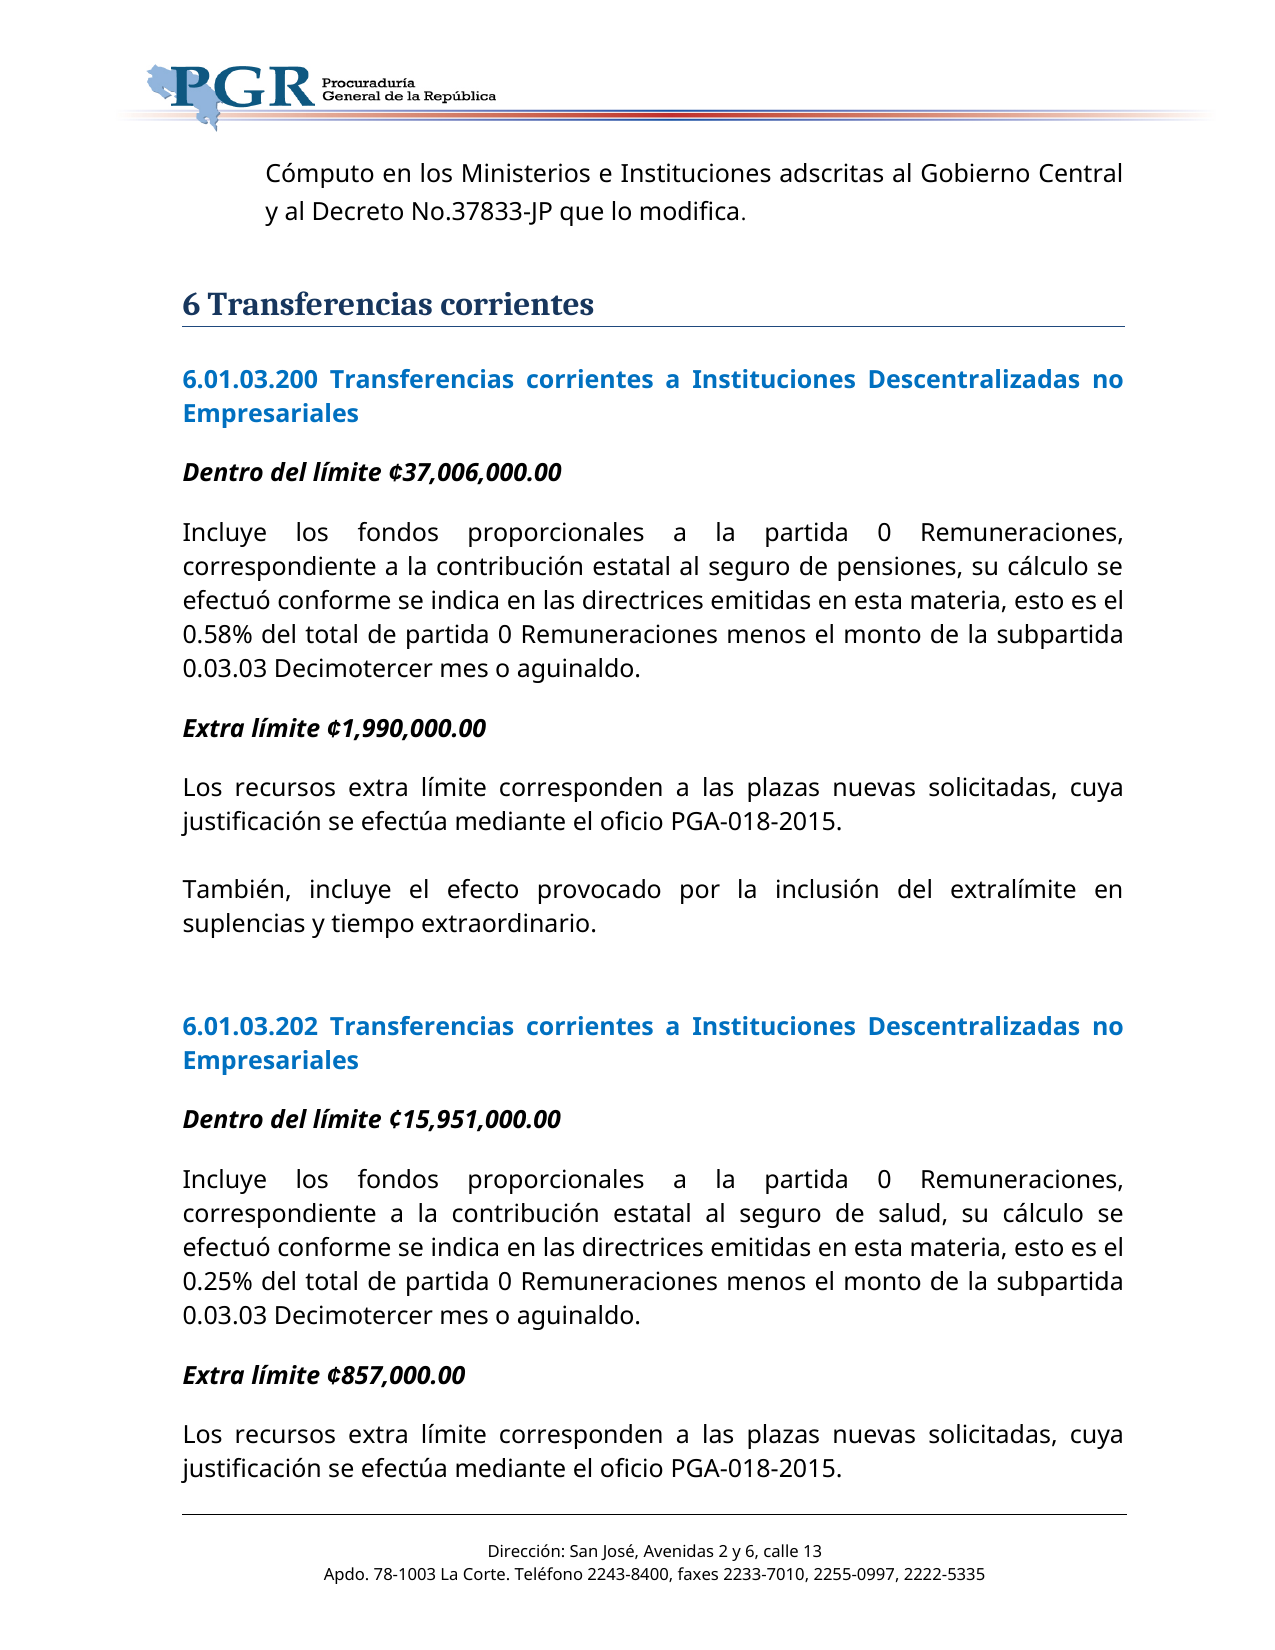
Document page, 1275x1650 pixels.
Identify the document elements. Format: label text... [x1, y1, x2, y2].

text Extra límite ¢857,000.00 [182, 1357, 1125, 1391]
text Incluye los fondos proporcionales a la partida 0 Remuneraciones, correspondiente a la contribución estatal al seguro de salud, su cálculo se efectuó conforme se indica en las directrices emitidas en esta materia, esto es el 0.25% del total de partida 0 Remuneraciones menos el monto de la subpartida 0.03.03 Decimotercer mes o aguinaldo. [182, 1162, 1125, 1332]
subtitle 6 Transferencias corrientes [182, 286, 1125, 326]
text Dentro del límite ¢37,006,000.00 [182, 455, 1125, 489]
text También, incluye el efecto provocado por la inclusión del extralímite en suplencias y tiempo extraordinario. [182, 872, 1125, 940]
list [228, 156, 1125, 227]
subtitle 6.01.03.200 Transferencias corrientes a Instituciones Descentralizadas no Empresariales [182, 361, 1125, 429]
subtitle 6.01.03.202 Transferencias corrientes a Instituciones Descentralizadas no Empresariales [182, 1008, 1125, 1076]
text Dentro del límite ¢15,951,000.00 [182, 1102, 1125, 1136]
text Extra límite ¢1,990,000.00 [182, 710, 1125, 744]
picture [108, 64, 1222, 132]
text Los recursos extra límite corresponden a las plazas nuevas solicitadas, cuya justificación se efectúa mediante el oficio PGA-018-2015. [182, 770, 1125, 838]
text Incluye los fondos proporcionales a la partida 0 Remuneraciones, correspondiente a la contribución estatal al seguro de pensiones, su cálculo se efectuó conforme se indica en las directrices emitidas en esta materia, esto es el 0.58% del total de partida 0 Remuneraciones menos el monto de la subpartida 0.03.03 Decimotercer mes o aguinaldo. [182, 514, 1125, 685]
text Los recursos extra límite corresponden a las plazas nuevas solicitadas, cuya justificación se efectúa mediante el oficio PGA-018-2015. [182, 1417, 1125, 1485]
